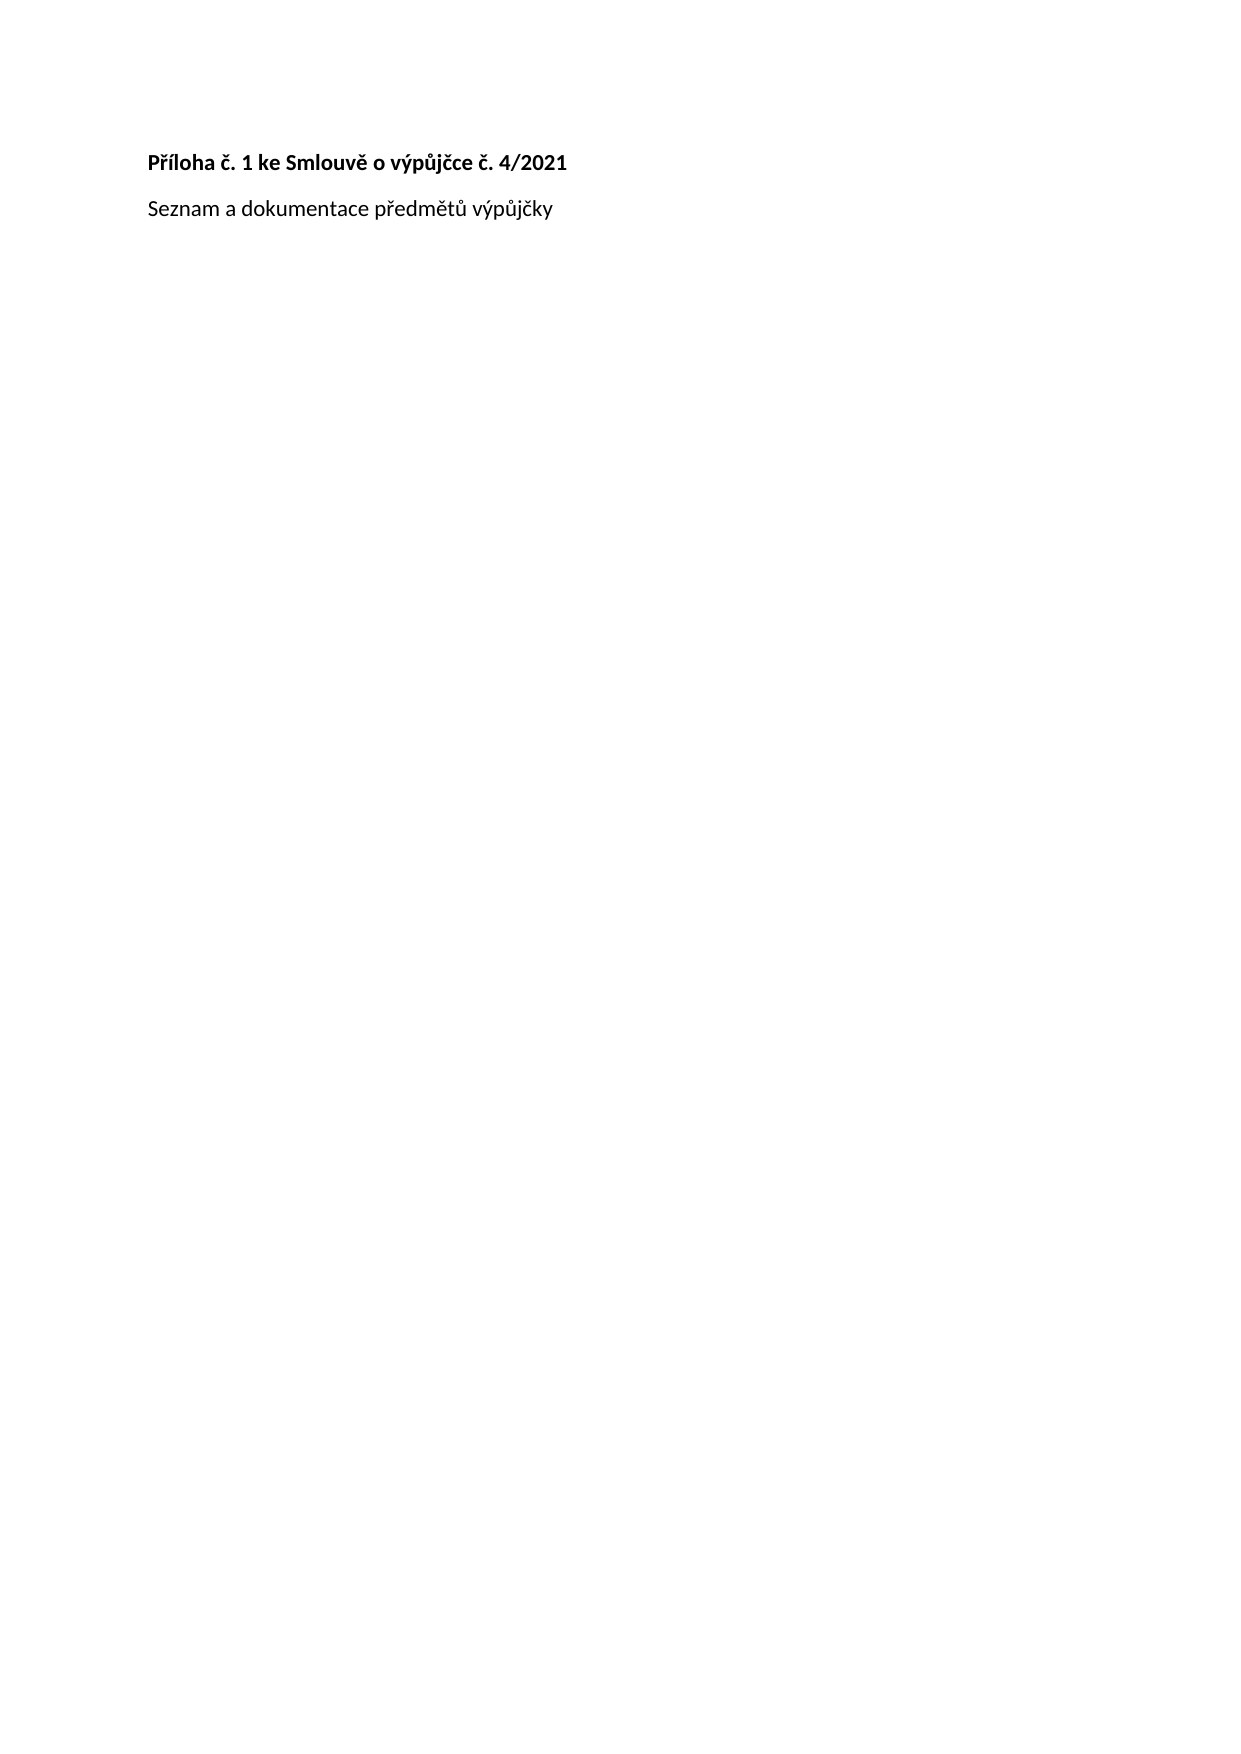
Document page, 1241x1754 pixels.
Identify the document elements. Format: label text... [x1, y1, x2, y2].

text Seznam a dokumentace předmětů výpůjčky [148, 194, 1093, 222]
text Příloha č. 1 ke Smlouvě o výpůjčce č. 4/2021 [148, 148, 1093, 176]
